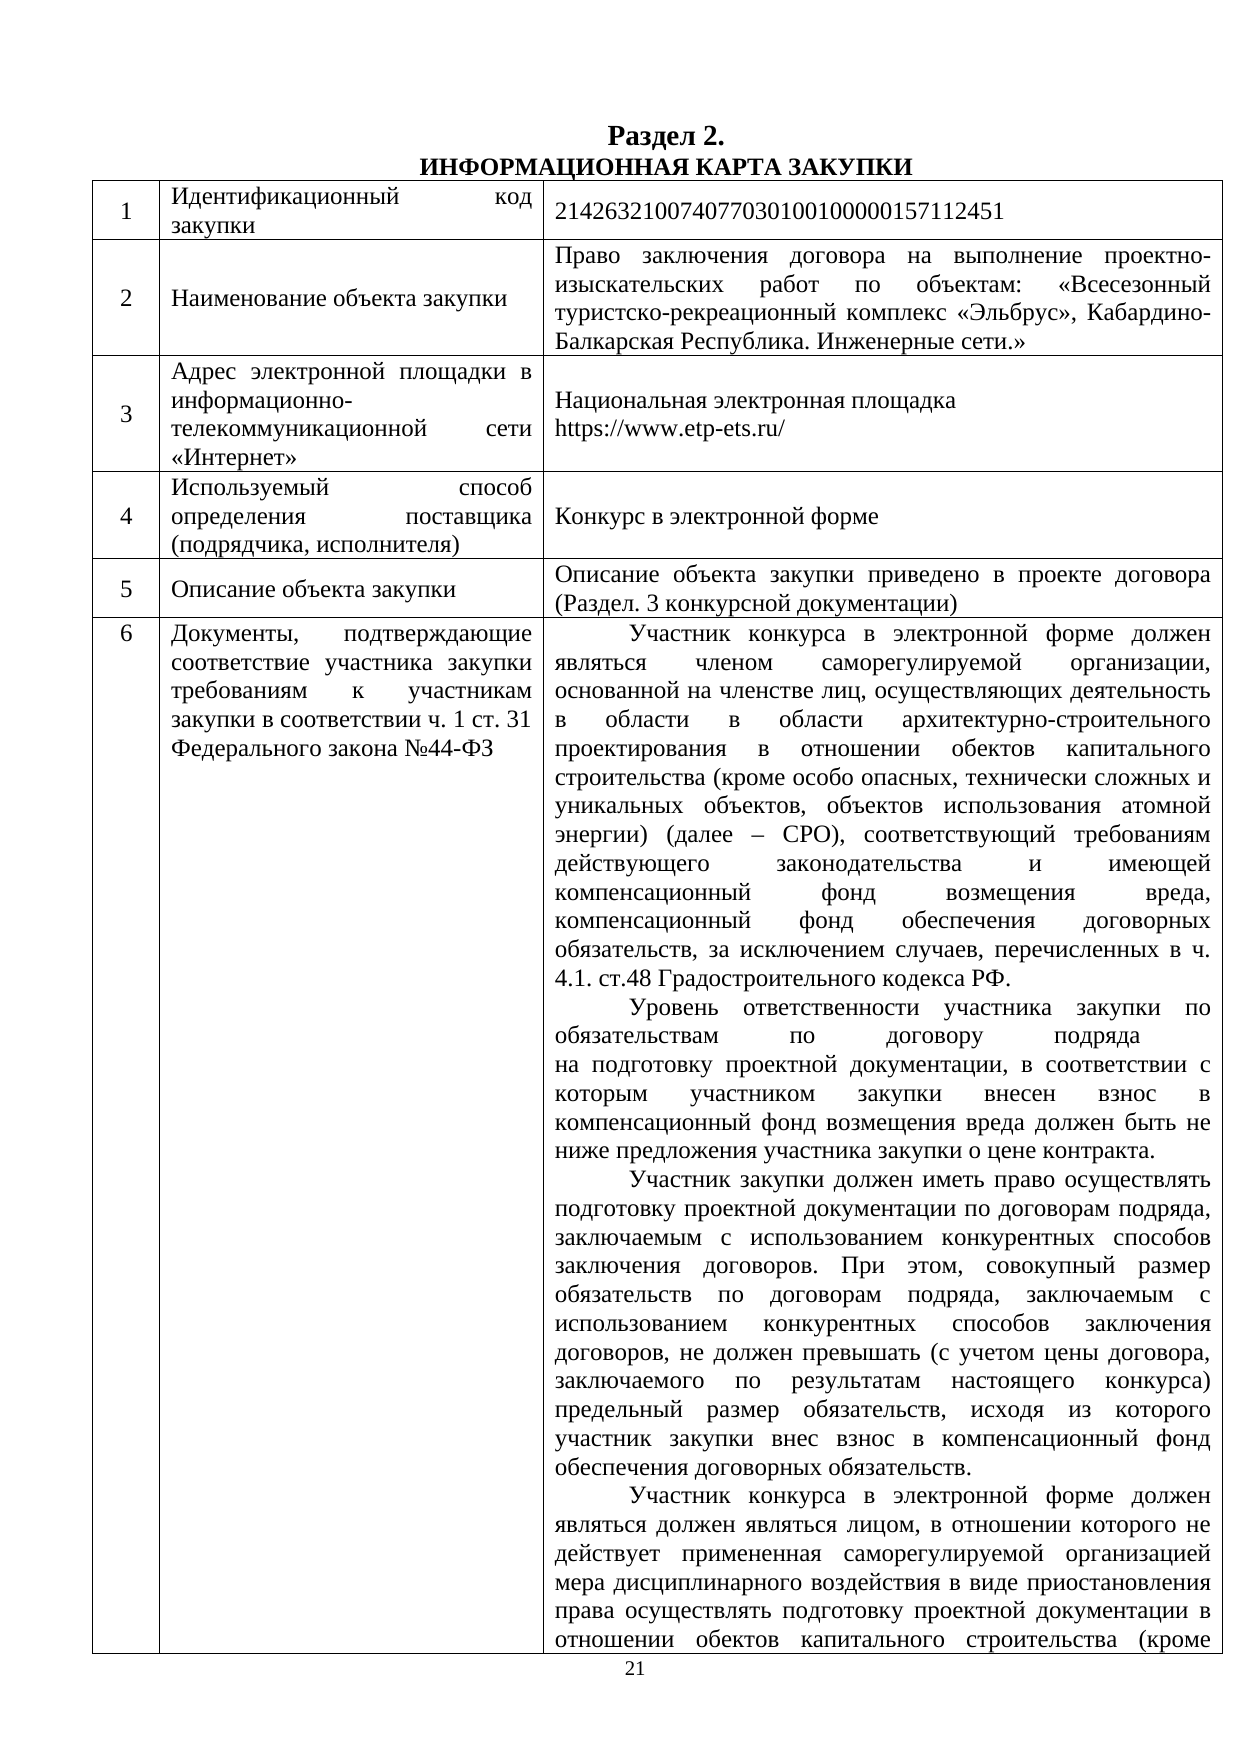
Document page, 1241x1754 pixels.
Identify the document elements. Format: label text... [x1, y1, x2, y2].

text Раздел 2. [118, 118, 1152, 152]
table_cell Национальная электронная площадка https://www.etp-ets.ru/ [544, 356, 1222, 471]
table_cell Конкурс в электронной форме [544, 472, 1222, 558]
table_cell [160, 618, 543, 1653]
table_cell 5 [93, 559, 159, 617]
table_cell Адрес электронной площадки в информационно-телекоммуникационной сети «Интернет» [160, 356, 543, 471]
table_cell Наименование объекта закупки [160, 240, 543, 355]
table_cell 4 [93, 472, 159, 558]
table_cell 3 [93, 356, 159, 471]
table_cell 2 [93, 240, 159, 355]
table_cell Описание объекта закупки [160, 559, 543, 617]
table_cell Используемый способ определения поставщика (подрядчика, исполнителя) [160, 472, 543, 558]
table_cell Описание объекта закупки приведено в проекте договора (Раздел. 3 конкурсной документации) [544, 559, 1222, 617]
table_header 214263210074077030100100000157112451 [544, 181, 1222, 239]
table_cell Право заключения договора на выполнение проектно-изыскательских работ по объектам: «Всесезонный туристско-рекреационный комплекс «Эльбрус», Кабардино-Балкарская Республика. Инженерные сети.» [544, 240, 1222, 355]
table_header 1 [93, 181, 159, 239]
text ИНФОРМАЦИОННАЯ КАРТА ЗАКУПКИ [118, 152, 1152, 180]
table_cell 6 [93, 618, 159, 1653]
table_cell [544, 618, 1222, 1653]
table_header Идентификационный код закупки [160, 181, 543, 239]
